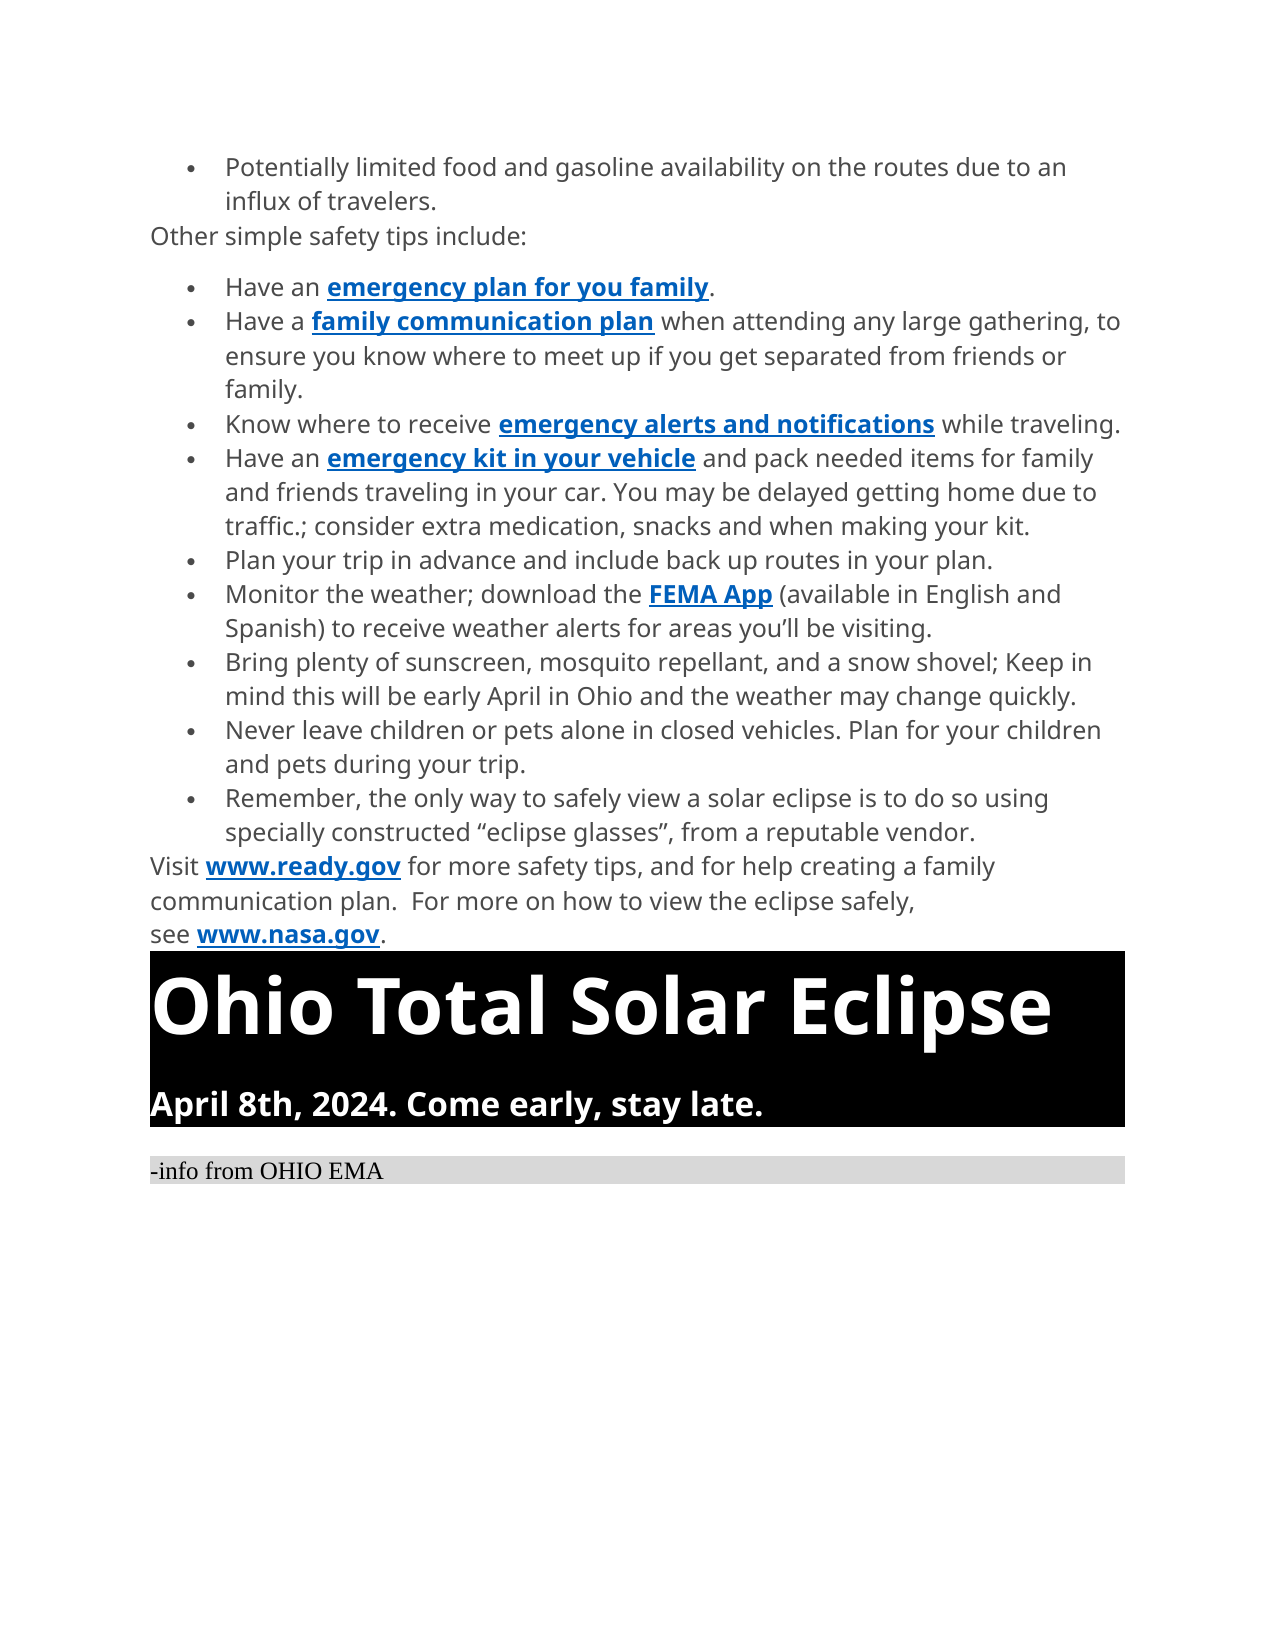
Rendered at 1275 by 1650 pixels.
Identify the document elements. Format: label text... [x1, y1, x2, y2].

list Have a family communication plan when attending any large gathering, to ensure you know where to meet up if you get separated from friends or family. [187, 304, 1125, 406]
list Bring plenty of sunscreen, mosquito repellant, and a snow shovel; Keep in mind this will be early April in Ohio and the weather may change quickly. [187, 645, 1125, 713]
text April 8th, 2024. Come early, stay late. [150, 1081, 1125, 1127]
text Visit www.ready.gov for more safety tips, and for help creating a family communication plan. For more on how to view the eclipse safely, see www.nasa.gov. [150, 849, 1125, 951]
text Ohio Total Solar Eclipse [150, 951, 1125, 1058]
list Remember, the only way to safely view a solar eclipse is to do so using specially constructed “eclipse glasses”, from a reputable vendor. [187, 781, 1125, 849]
list Monitor the weather; download the FEMA App (available in English and Spanish) to receive weather alerts for areas you’ll be visiting. [187, 577, 1125, 645]
text Other simple safety tips include: [150, 218, 1125, 252]
list Have an emergency kit in your vehicle and pack needed items for family and friends traveling in your car. You may be delayed getting home due to traffic.; consider extra medication, snacks and when making your kit. [187, 440, 1125, 542]
list Potentially limited food and gasoline availability on the routes due to an influx of travelers. [187, 150, 1125, 218]
list Never leave children or pets alone in closed vehicles. Plan for your children and pets during your trip. [187, 713, 1125, 781]
list Have an emergency plan for you family. [187, 270, 1125, 304]
text -info from OHIO EMA [150, 1156, 1125, 1184]
list Plan your trip in advance and include back up routes in your plan. [187, 542, 1125, 577]
list Know where to receive emergency alerts and notifications while traveling. [187, 406, 1125, 440]
